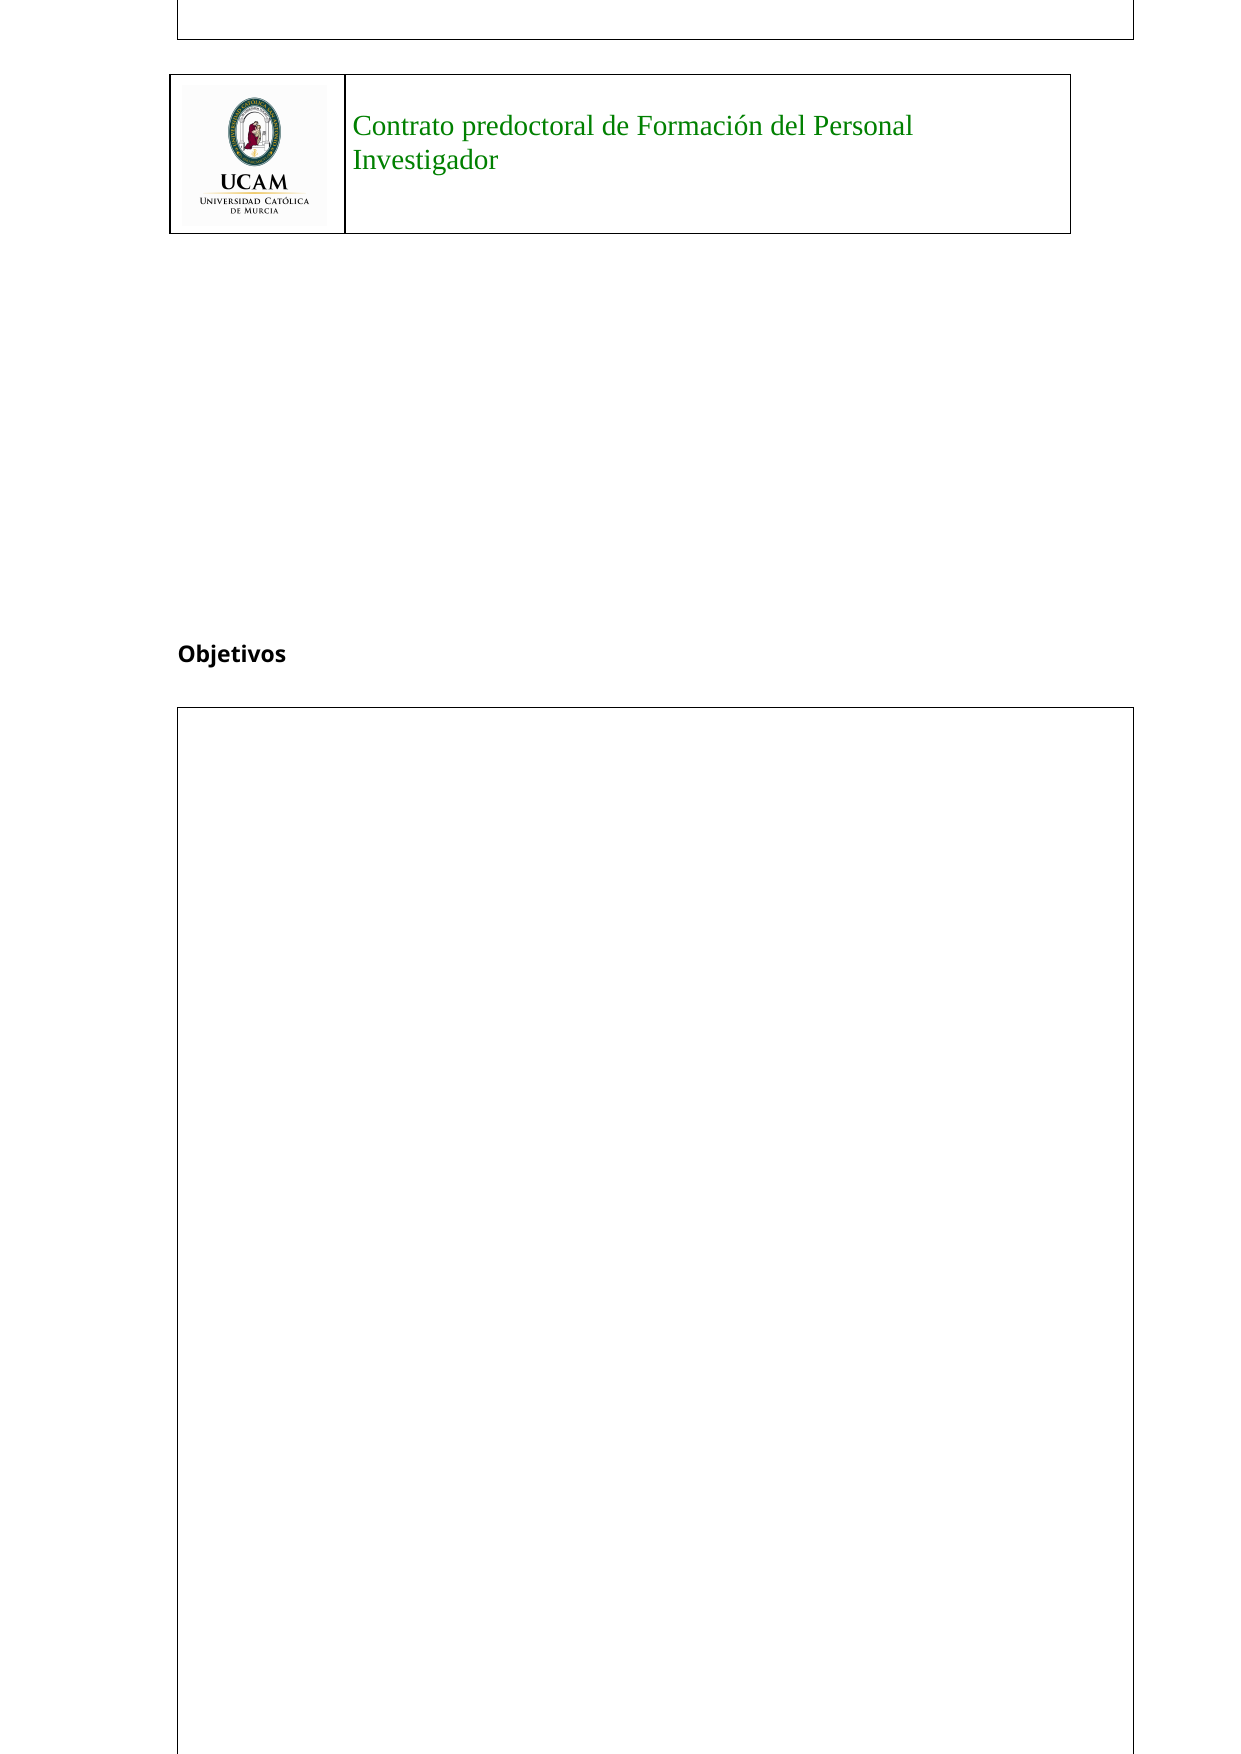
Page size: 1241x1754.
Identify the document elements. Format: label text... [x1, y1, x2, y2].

text Objetivos [177, 638, 1063, 669]
picture [182, 85, 327, 226]
